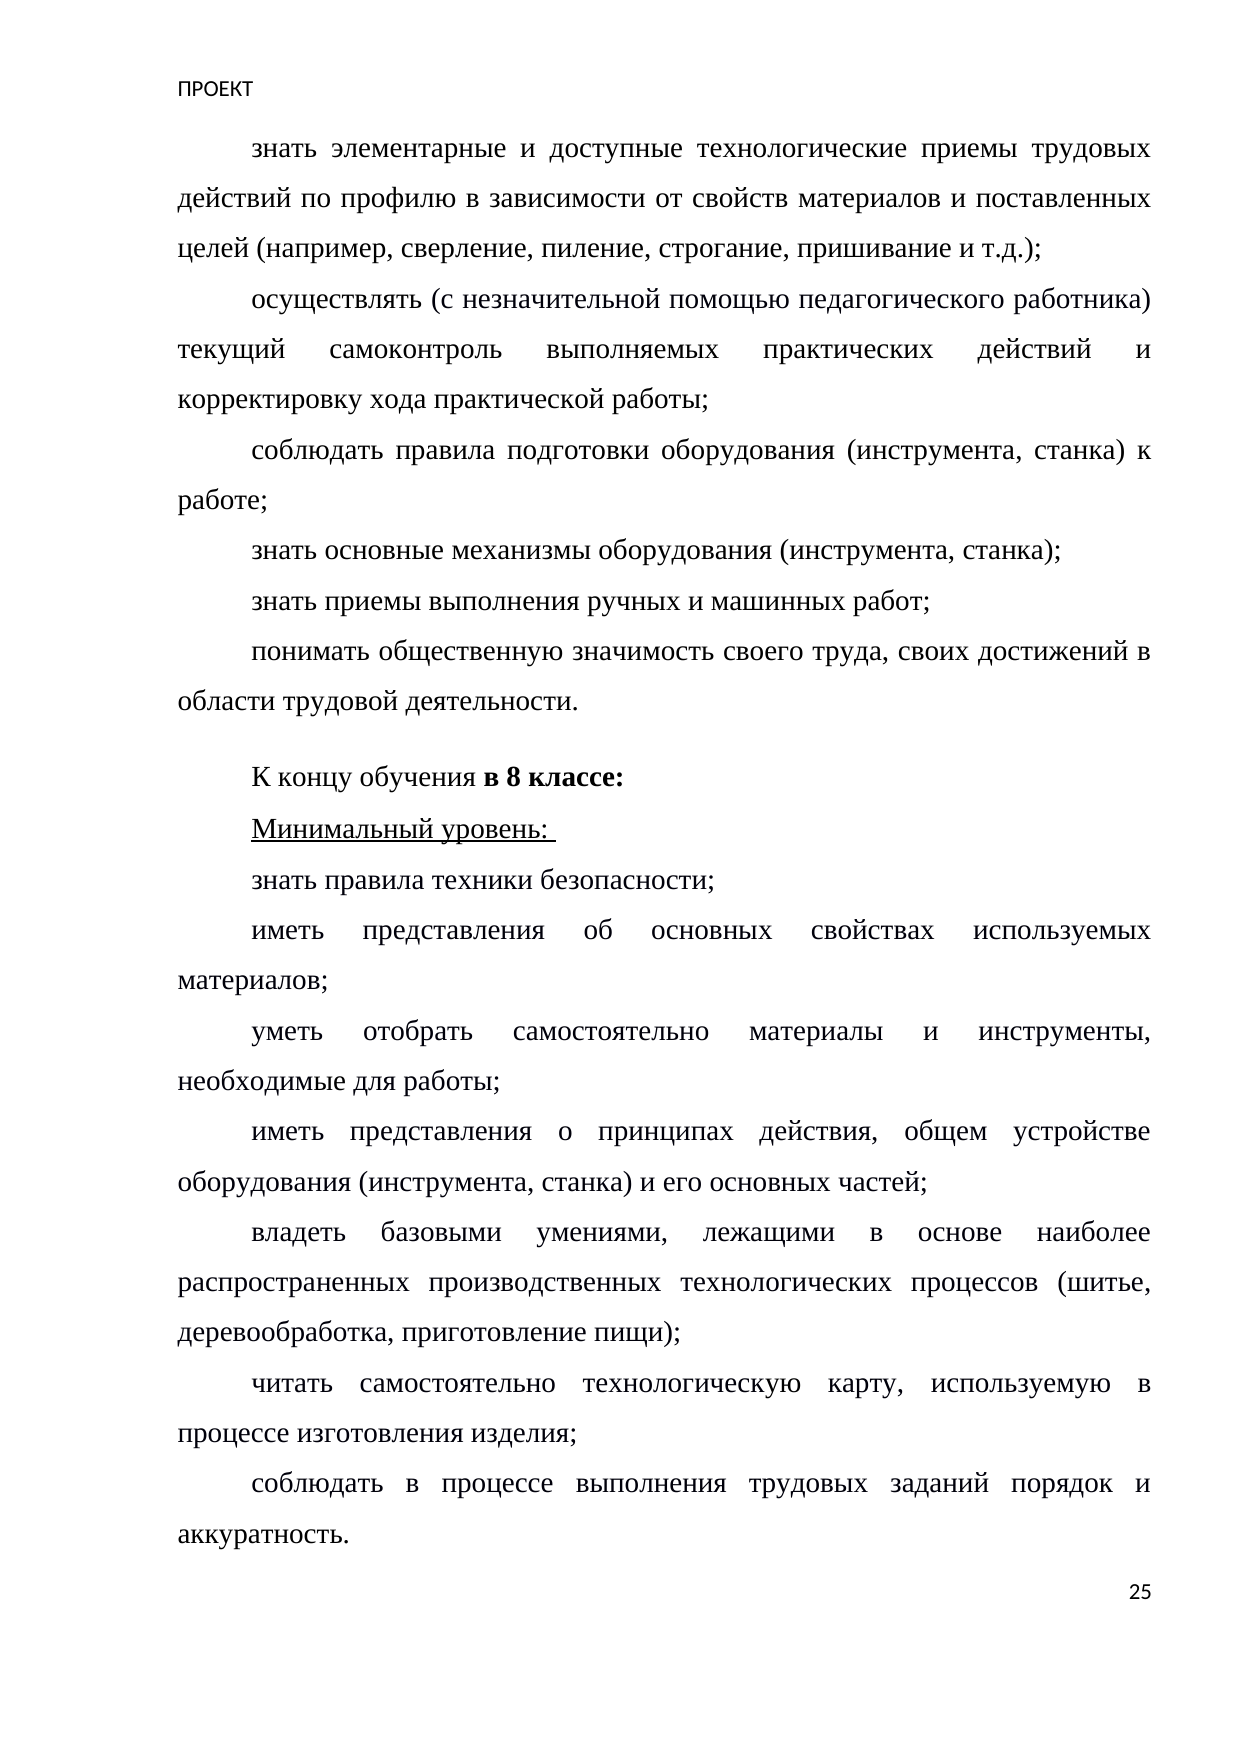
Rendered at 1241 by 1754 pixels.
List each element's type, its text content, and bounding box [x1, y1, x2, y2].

text знать правила техники безопасности; [177, 862, 1152, 895]
text соблюдать в процессе выполнения трудовых заданий порядок и аккуратность. [177, 1466, 1152, 1549]
text уметь отобрать самостоятельно материалы и инструменты, необходимые для работы; [177, 1013, 1152, 1097]
text читать самостоятельно технологическую карту, используемую в процессе изготовления изделия; [177, 1365, 1152, 1449]
text иметь представления о принципах действия, общем устройстве оборудования (инструмента, станка) и его основных частей; [177, 1113, 1152, 1197]
text владеть базовыми умениями, лежащими в основе наиболее распространенных производственных технологических процессов (шитье, деревообработка, приготовление пищи); [177, 1214, 1152, 1348]
text знать элементарные и доступные технологические приемы трудовых действий по профилю в зависимости от свойств материалов и поставленных целей (например, сверление, пиление, строгание, пришивание и т.д.); [177, 130, 1152, 264]
text знать приемы выполнения ручных и машинных работ; [177, 583, 1152, 616]
text осуществлять (с незначительной помощью педагогического работника) текущий самоконтроль выполняемых практических действий и корректировку хода практической работы; [177, 281, 1152, 415]
text знать основные механизмы оборудования (инструмента, станка); [177, 532, 1152, 566]
text К концу обучения в 8 классе: [177, 759, 1152, 792]
text соблюдать правила подготовки оборудования (инструмента, станка) к работе; [177, 432, 1152, 516]
text иметь представления об основных свойствах используемых материалов; [177, 912, 1152, 996]
text понимать общественную значимость своего труда, своих достижений в области трудовой деятельности. [177, 633, 1152, 717]
text Минимальный уровень: [177, 811, 1152, 845]
